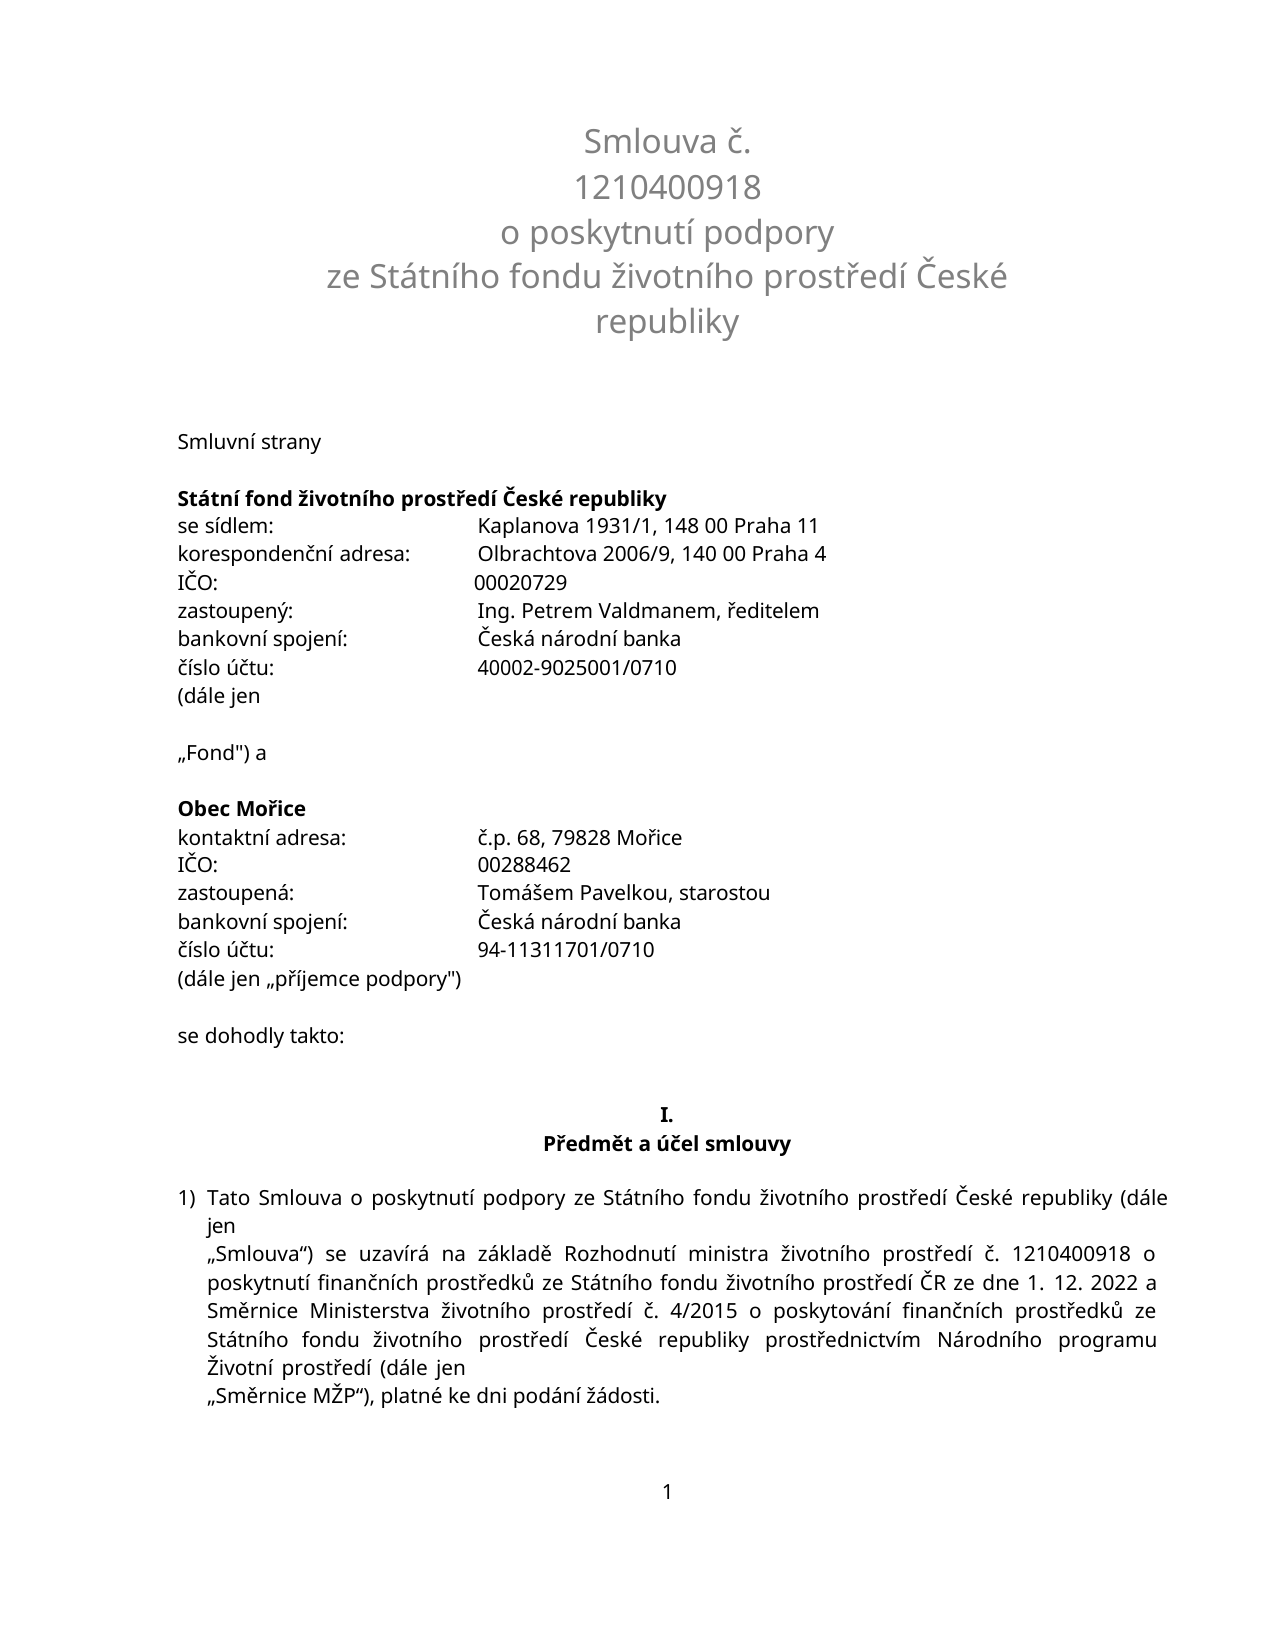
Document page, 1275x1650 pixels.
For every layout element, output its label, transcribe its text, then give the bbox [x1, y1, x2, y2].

text kontaktní adresa: č.p. 68, 79828 Mořice [177, 823, 1169, 851]
text zastoupený: Ing. Petrem Valdmanem, ředitelem [177, 596, 1169, 624]
text se dohodly takto: [177, 1021, 1169, 1049]
text Smluvní strany [177, 427, 1169, 455]
text o poskytnutí podpory [276, 209, 1059, 253]
text „Smlouva“) se uzavírá na základě Rozhodnutí ministra životního prostředí č. 1210400918 o poskytnutí finančních prostředků ze Státního fondu životního prostředí ČR ze dne 1. 12. 2022 a Směrnice Ministerstva životního prostředí č. 4/2015 o poskytování finančních prostředků ze Státního fondu životního prostředí České republiky prostřednictvím Národního programu Životní prostředí (dále jen [207, 1239, 1157, 1382]
text číslo účtu: 94-11311701/0710 [177, 935, 1169, 964]
text „Směrnice MŽP“), platné ke dni podání žádosti. [207, 1382, 1169, 1409]
text Smlouva č. 1210400918 [494, 118, 841, 209]
text (dále jen „Fond") a [177, 681, 335, 766]
list Tato Smlouva o poskytnutí podpory ze Státního fondu životního prostředí České republiky (dále jen [177, 1183, 1169, 1239]
text číslo účtu: 40002-9025001/0710 [177, 653, 1169, 681]
text (dále jen „příjemce podpory") [177, 964, 1169, 992]
text se sídlem: Kaplanova 1931/1, 148 00 Praha 11 [177, 512, 1169, 539]
text bankovní spojení: Česká národní banka [177, 907, 1169, 935]
text korespondenční adresa: Olbrachtova 2006/9, 140 00 Praha 4 [177, 539, 1169, 568]
subtitle Předmět a účel smlouvy [276, 1129, 1058, 1157]
text ze Státního fondu životního prostředí České republiky [276, 253, 1058, 342]
subtitle Státní fond životního prostředí České republiky [177, 484, 1169, 512]
subtitle I. [494, 1100, 841, 1128]
subtitle Obec Mořice [177, 794, 1169, 823]
text bankovní spojení: Česká národní banka [177, 624, 1169, 653]
text IČO: 00020729 [177, 568, 1169, 596]
text IČO: 00288462 [177, 851, 1169, 878]
text zastoupená: Tomášem Pavelkou, starostou [177, 878, 1169, 907]
